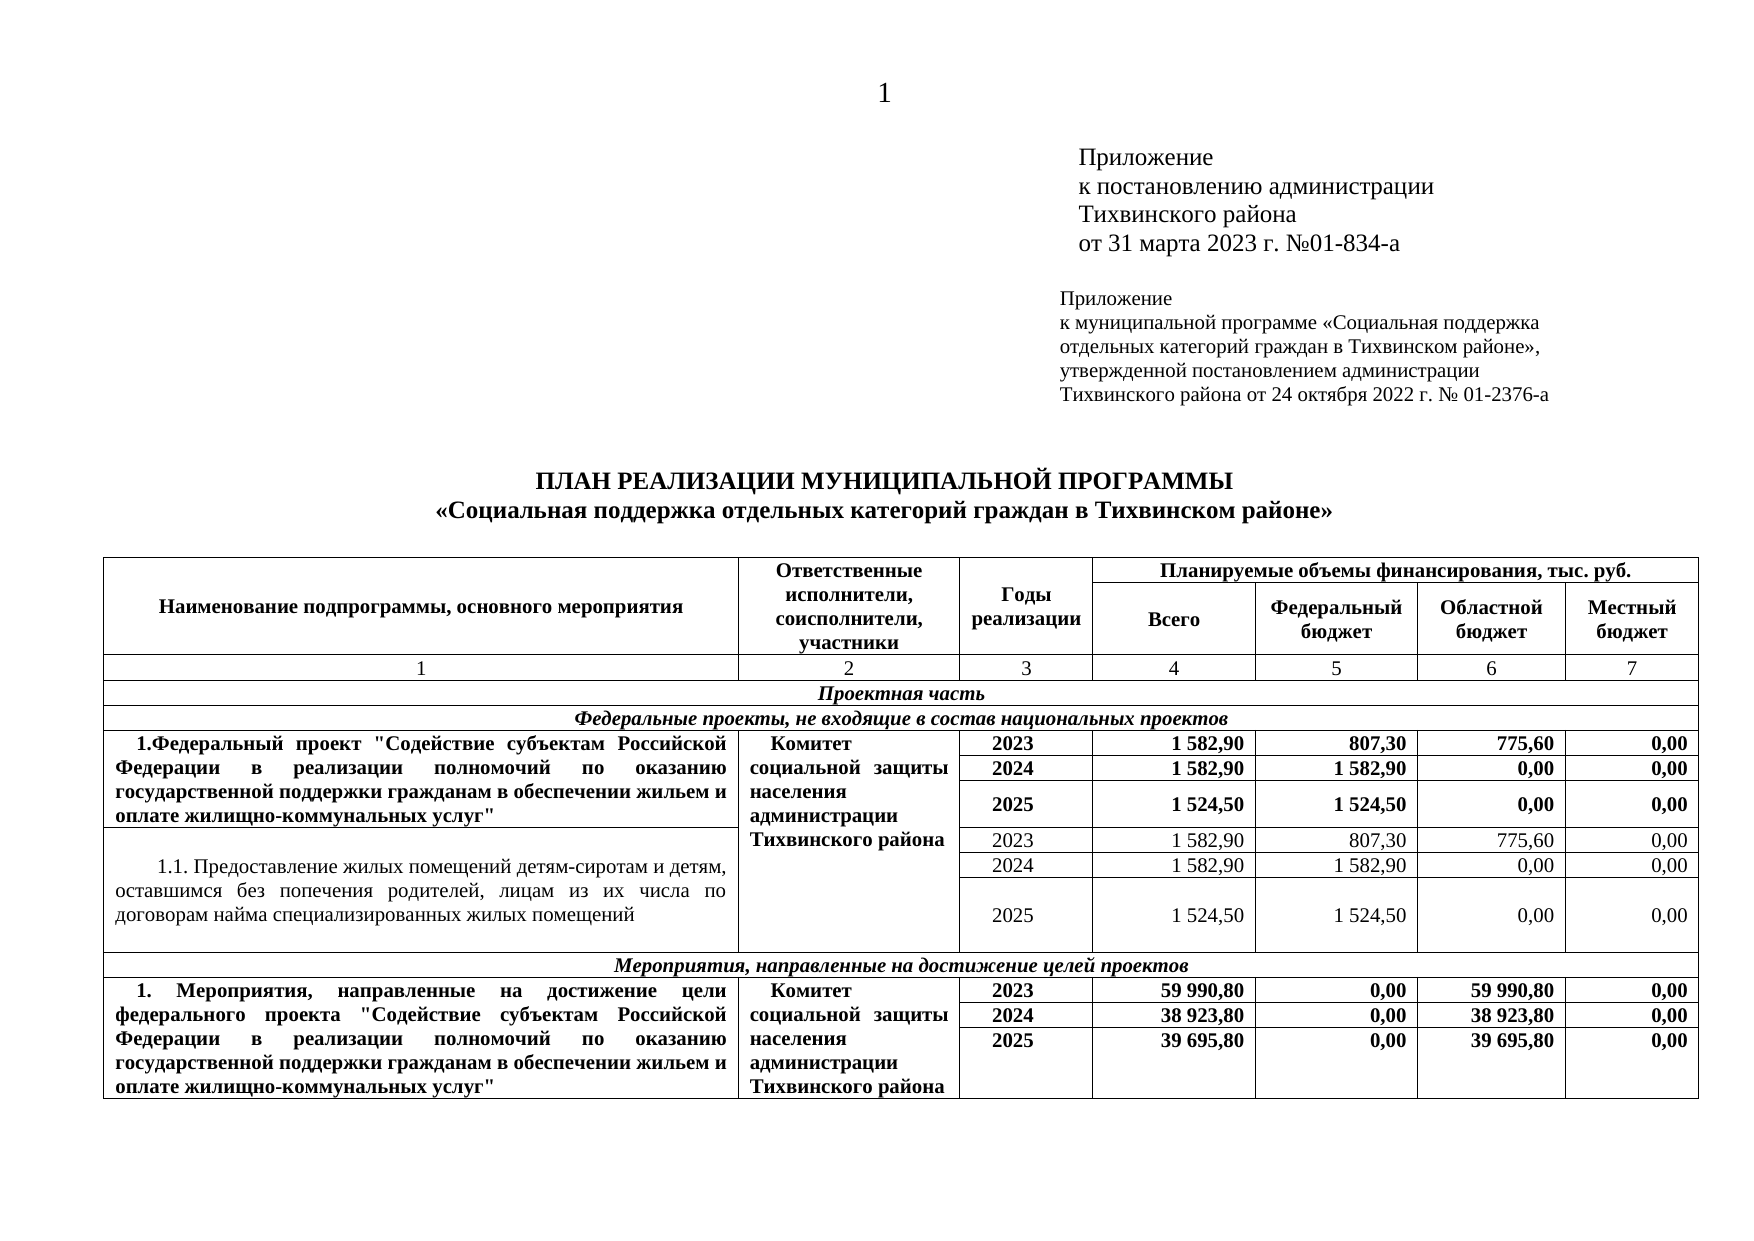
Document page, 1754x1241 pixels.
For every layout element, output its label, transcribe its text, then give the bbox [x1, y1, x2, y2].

table_cell 0,00 [1418, 853, 1565, 877]
table_cell 807,30 [1256, 828, 1417, 852]
table_cell 1 582,90 [1093, 756, 1255, 780]
table_cell 2024 [960, 853, 1092, 877]
text Приложение [1078, 142, 1665, 171]
table_cell Федеральные проекты, не входящие в состав национальных проектов [104, 706, 1698, 730]
table_cell 0,00 [1566, 1028, 1698, 1098]
table_cell 39 695,80 [1093, 1028, 1255, 1098]
table_header Годы реализации [960, 558, 1092, 654]
table_cell 1 582,90 [1256, 853, 1417, 877]
text к муниципальной программе «Социальная поддержка [1059, 310, 1665, 334]
table_cell 6 [1418, 655, 1565, 679]
table_header Наименование подпрограммы, основного мероприятия [104, 558, 738, 654]
table_cell 0,00 [1566, 878, 1698, 952]
table_cell 2025 [960, 1028, 1092, 1098]
table_cell 0,00 [1566, 731, 1698, 755]
text от 31 марта 2023 г. №01-834-а [1078, 228, 1665, 257]
table_cell 0,00 [1256, 978, 1417, 1002]
table_cell 1 [104, 655, 738, 679]
table_cell Федеральный бюджет [1256, 583, 1417, 654]
table_cell 1.Федеральный проект "Содействие субъектам Российской Федерации в реализации полномочий по оказанию государственной поддержки гражданам в обеспечении жильем и оплате жилищно-коммунальных услуг" [104, 731, 738, 827]
table_cell 59 990,80 [1418, 978, 1565, 1002]
table_cell 2023 [960, 828, 1092, 852]
table_cell 1 582,90 [1093, 853, 1255, 877]
table_cell 38 923,80 [1418, 1003, 1565, 1027]
table_cell 2023 [960, 978, 1092, 1002]
table_cell Комитет социальной защиты населения администрации Тихвинского района [739, 731, 959, 952]
table_cell 0,00 [1566, 978, 1698, 1002]
text утвержденной постановлением администрации [1059, 358, 1665, 382]
table_cell Комитет социальной защиты населения администрации Тихвинского района [739, 978, 959, 1098]
subtitle Приложение [1003, 286, 1665, 310]
table_cell 775,60 [1418, 828, 1565, 852]
table_cell 38 923,80 [1093, 1003, 1255, 1027]
table_cell 0,00 [1566, 1003, 1698, 1027]
table_cell Областной бюджет [1418, 583, 1565, 654]
table_cell 0,00 [1418, 878, 1565, 952]
table_cell 1 524,50 [1093, 878, 1255, 952]
table_cell 0,00 [1256, 1003, 1417, 1027]
table_cell 0,00 [1418, 756, 1565, 780]
table_cell 2024 [960, 756, 1092, 780]
table_cell 1 582,90 [1093, 731, 1255, 755]
table_cell Местный бюджет [1566, 583, 1698, 654]
table_cell 1 524,50 [1093, 781, 1255, 827]
table_cell 775,60 [1418, 731, 1565, 755]
text ПЛАН РЕАЛИЗАЦИИ МУНИЦИПАЛЬНОЙ ПРОГРАММЫ [103, 466, 1665, 495]
table_cell 2 [739, 655, 959, 679]
table_cell 59 990,80 [1093, 978, 1255, 1002]
text отдельных категорий граждан в Тихвинском районе», [1059, 334, 1665, 358]
table_header Планируемые объемы финансирования, тыс. руб. [1093, 558, 1698, 582]
table_cell 2024 [960, 1003, 1092, 1027]
text «Социальная поддержка отдельных категорий граждан в Тихвинском районе» [103, 495, 1665, 523]
table_cell 1 582,90 [1093, 828, 1255, 852]
table_cell 1 524,50 [1256, 878, 1417, 952]
table_cell 2023 [960, 731, 1092, 755]
table_cell Всего [1093, 583, 1255, 654]
table_cell 0,00 [1566, 853, 1698, 877]
table_cell 0,00 [1566, 828, 1698, 852]
table_cell 807,30 [1256, 731, 1417, 755]
text Тихвинского района [1078, 199, 1665, 228]
table_cell 0,00 [1566, 756, 1698, 780]
table_cell 1 582,90 [1256, 756, 1417, 780]
table_cell 0,00 [1256, 1028, 1417, 1098]
table_cell 7 [1566, 655, 1698, 679]
table_cell 4 [1093, 655, 1255, 679]
table_cell 2025 [960, 781, 1092, 827]
table_cell 39 695,80 [1418, 1028, 1565, 1098]
table_cell 1 524,50 [1256, 781, 1417, 827]
table_cell 3 [960, 655, 1092, 679]
table_cell Проектная часть [104, 681, 1698, 704]
text Тихвинского района от 24 октября 2022 г. № 01-2376-а [1059, 382, 1665, 406]
table_header Ответственные исполнители, соисполнители, участники [739, 558, 959, 654]
table_cell 2025 [960, 878, 1092, 952]
table_cell Мероприятия, направленные на достижение целей проектов [104, 953, 1698, 977]
table_cell 1. Мероприятия, направленные на достижение цели федерального проекта "Содействие субъектам Российской Федерации в реализации полномочий по оказанию государственной поддержки гражданам в обеспечении жильем и оплате жилищно-коммунальных услуг" [104, 978, 738, 1098]
table_cell 5 [1256, 655, 1417, 679]
table_cell 0,00 [1566, 781, 1698, 827]
table_cell 0,00 [1418, 781, 1565, 827]
text к постановлению администрации [1078, 171, 1665, 199]
